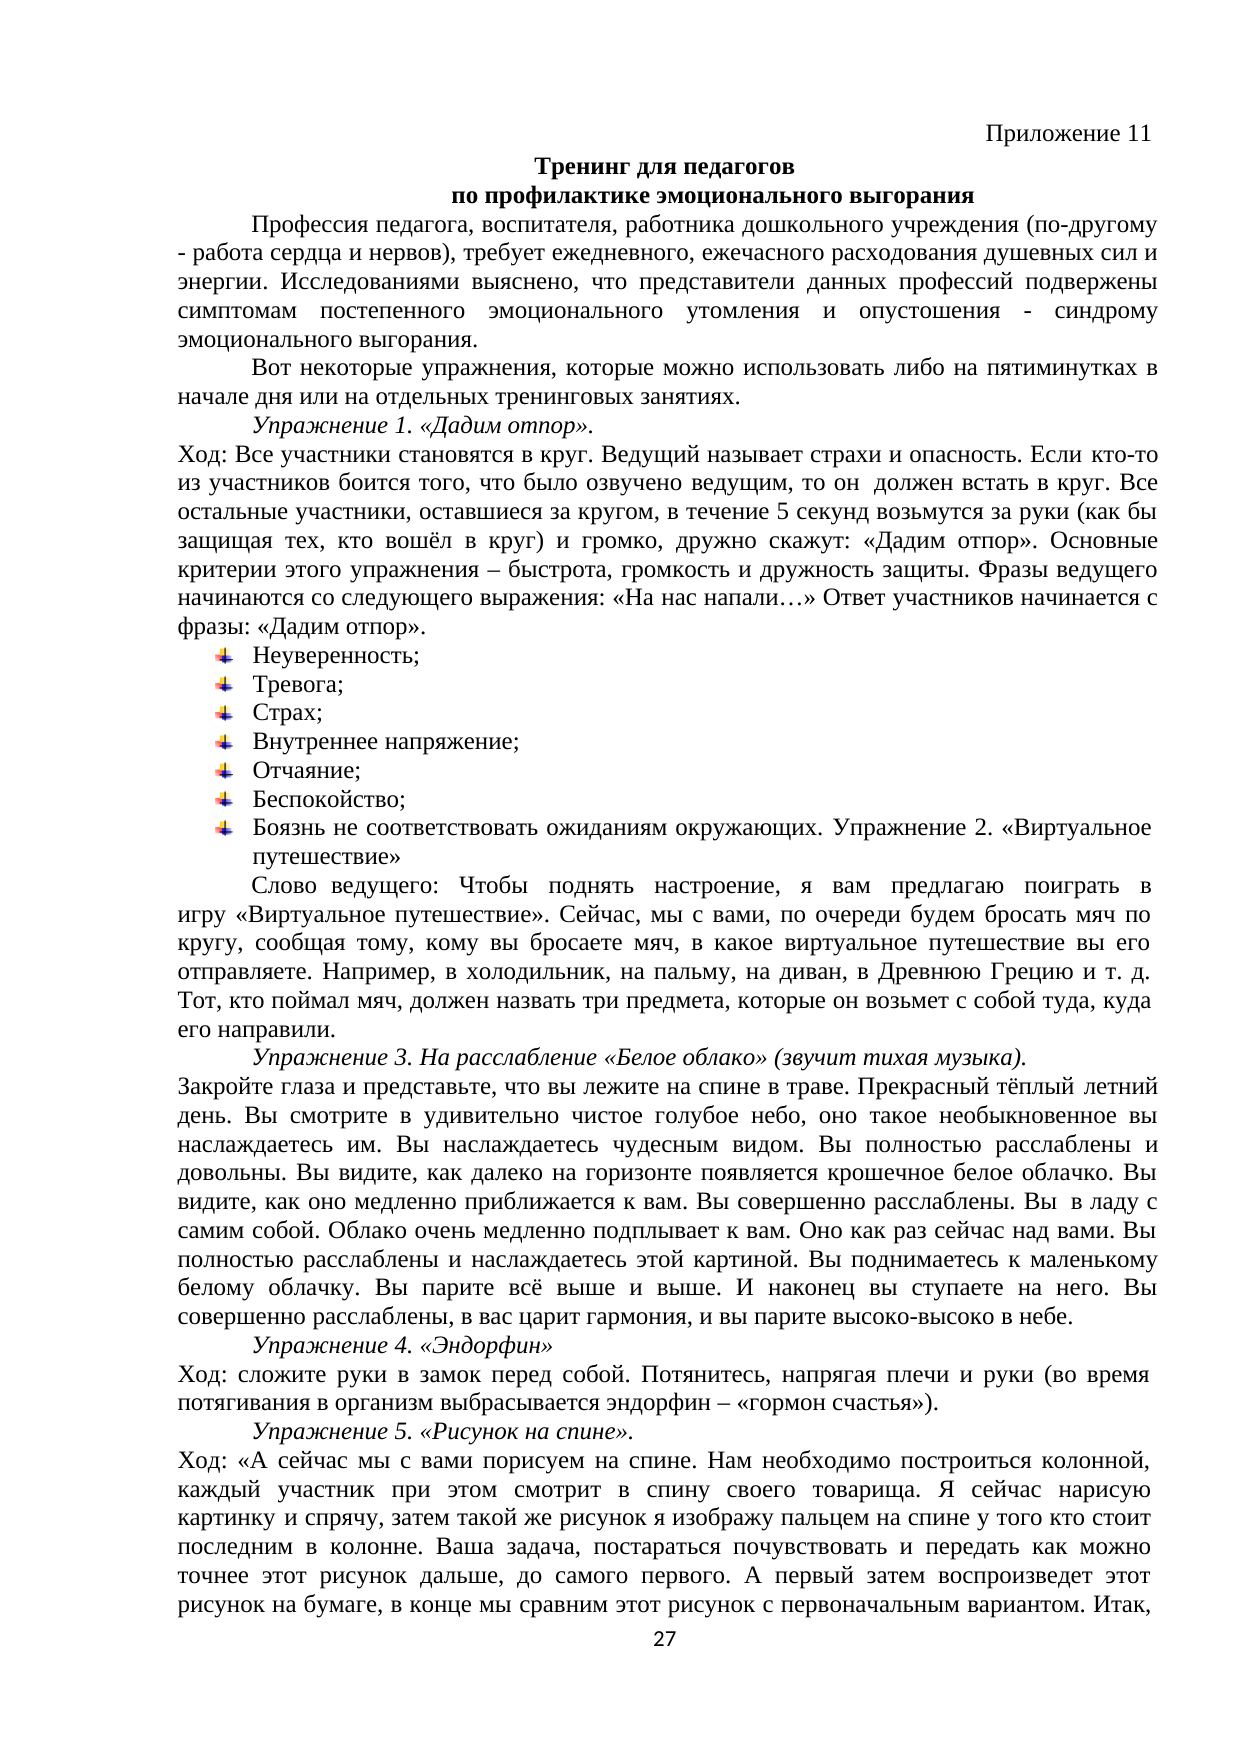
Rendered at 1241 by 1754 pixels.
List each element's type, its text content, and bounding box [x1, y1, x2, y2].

picture [215, 704, 233, 721]
text Упражнение 1. «Дадим отпор». [177, 410, 1158, 439]
picture [215, 733, 233, 750]
picture [215, 675, 233, 692]
list Тревога; [215, 669, 1152, 697]
list Отчаяние; [215, 755, 1152, 784]
text Профессия педагога, воспитателя, работника дошкольного учреждения (по-другому - работа сердца и нервов), требует ежедневного, ежечасного расходования душевных сил и энергии. Исследованиями выяснено, что представители данных профессий подвержены симптомам постепенного эмоционального утомления и опустошения - синдрому эмоционального выгорания. [177, 209, 1158, 352]
text Ход: Все участники становятся в круг. Ведущий называет страхи и опасность. Если кто-то из участников боится того, что было озвучено ведущим, то он должен встать в круг. Все остальные участники, оставшиеся за кругом, в течение 5 секунд возьмутся за руки (как бы защищая тех, кто вошёл в круг) и громко, дружно скажут: «Дадим отпор». Основные критерии этого упражнения – быстрота, громкость и дружность защиты. Фразы ведущего начинаются со следующего выражения: «На нас напали…» Ответ участников начинается с фразы: «Дадим отпор». [177, 439, 1158, 640]
picture [215, 646, 233, 664]
text по профилактике эмоционального выгорания [274, 180, 1152, 209]
text Упражнение 3. На расслабление «Белое облако» (звучит тихая музыка). [177, 1042, 1152, 1071]
picture [215, 819, 233, 836]
list Слово ведущего: Чтобы поднять настроение, я вам предлагаю поиграть в игру «Виртуальное путешествие». Сейчас, мы с вами, по очереди будем бросать мяч по кругу, сообщая тому, кому вы бросаете мяч, в какое виртуальное путешествие вы его отправляете. Например, в холодильник, на пальму, на диван, в Древнюю Грецию и т. д. Тот, кто поймал мяч, должен назвать три предмета, которые он возьмет с собой туда, куда его направили. [177, 870, 1152, 1042]
list Боязнь не соответствовать ожиданиям окружающих. Упражнение 2. «Виртуальное путешествие» [215, 812, 1152, 870]
text Вот некоторые упражнения, которые можно использовать либо на пятиминутках в начале дня или на отдельных тренинговых занятиях. [177, 352, 1158, 410]
picture [215, 761, 233, 779]
list Внутреннее напряжение; [215, 726, 1152, 755]
text Ход: сложите руки в замок перед собой. Потянитесь, напрягая плечи и руки (во время потягивания в организм выбрасывается эндорфин – «гормон счастья»). [177, 1359, 1152, 1416]
list Неуверенность; [215, 640, 1152, 669]
text Закройте глаза и представьте, что вы лежите на спине в траве. Прекрасный тёплый летний день. Вы смотрите в удивительно чистое голубое небо, оно такое необыкновенное вы наслаждаетесь им. Вы наслаждаетесь чудесным видом. Вы полностью расслаблены и довольны. Вы видите, как далеко на горизонте появляется крошечное белое облачко. Вы видите, как оно медленно приближается к вам. Вы совершенно расслаблены. Вы в ладу с самим собой. Облако очень медленно подплывает к вам. Оно как раз сейчас над вами. Вы полностью расслаблены и наслаждаетесь этой картиной. Вы поднимаетесь к маленькому белому облачку. Вы парите всё выше и выше. И наконец вы ступаете на него. Вы совершенно расслаблены, в вас царит гармония, и вы парите высоко-высоко в небе. [177, 1071, 1158, 1330]
text Приложение 11 [177, 118, 1152, 147]
text Упражнение 4. «Эндорфин» [177, 1330, 1152, 1359]
list Беспокойство; [215, 784, 1152, 812]
text Упражнение 5. «Рисунок на спине». [177, 1416, 1152, 1445]
picture [215, 790, 233, 807]
list Страх; [215, 697, 1152, 726]
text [177, 1445, 1152, 1617]
text Тренинг для педагогов [177, 151, 1152, 180]
